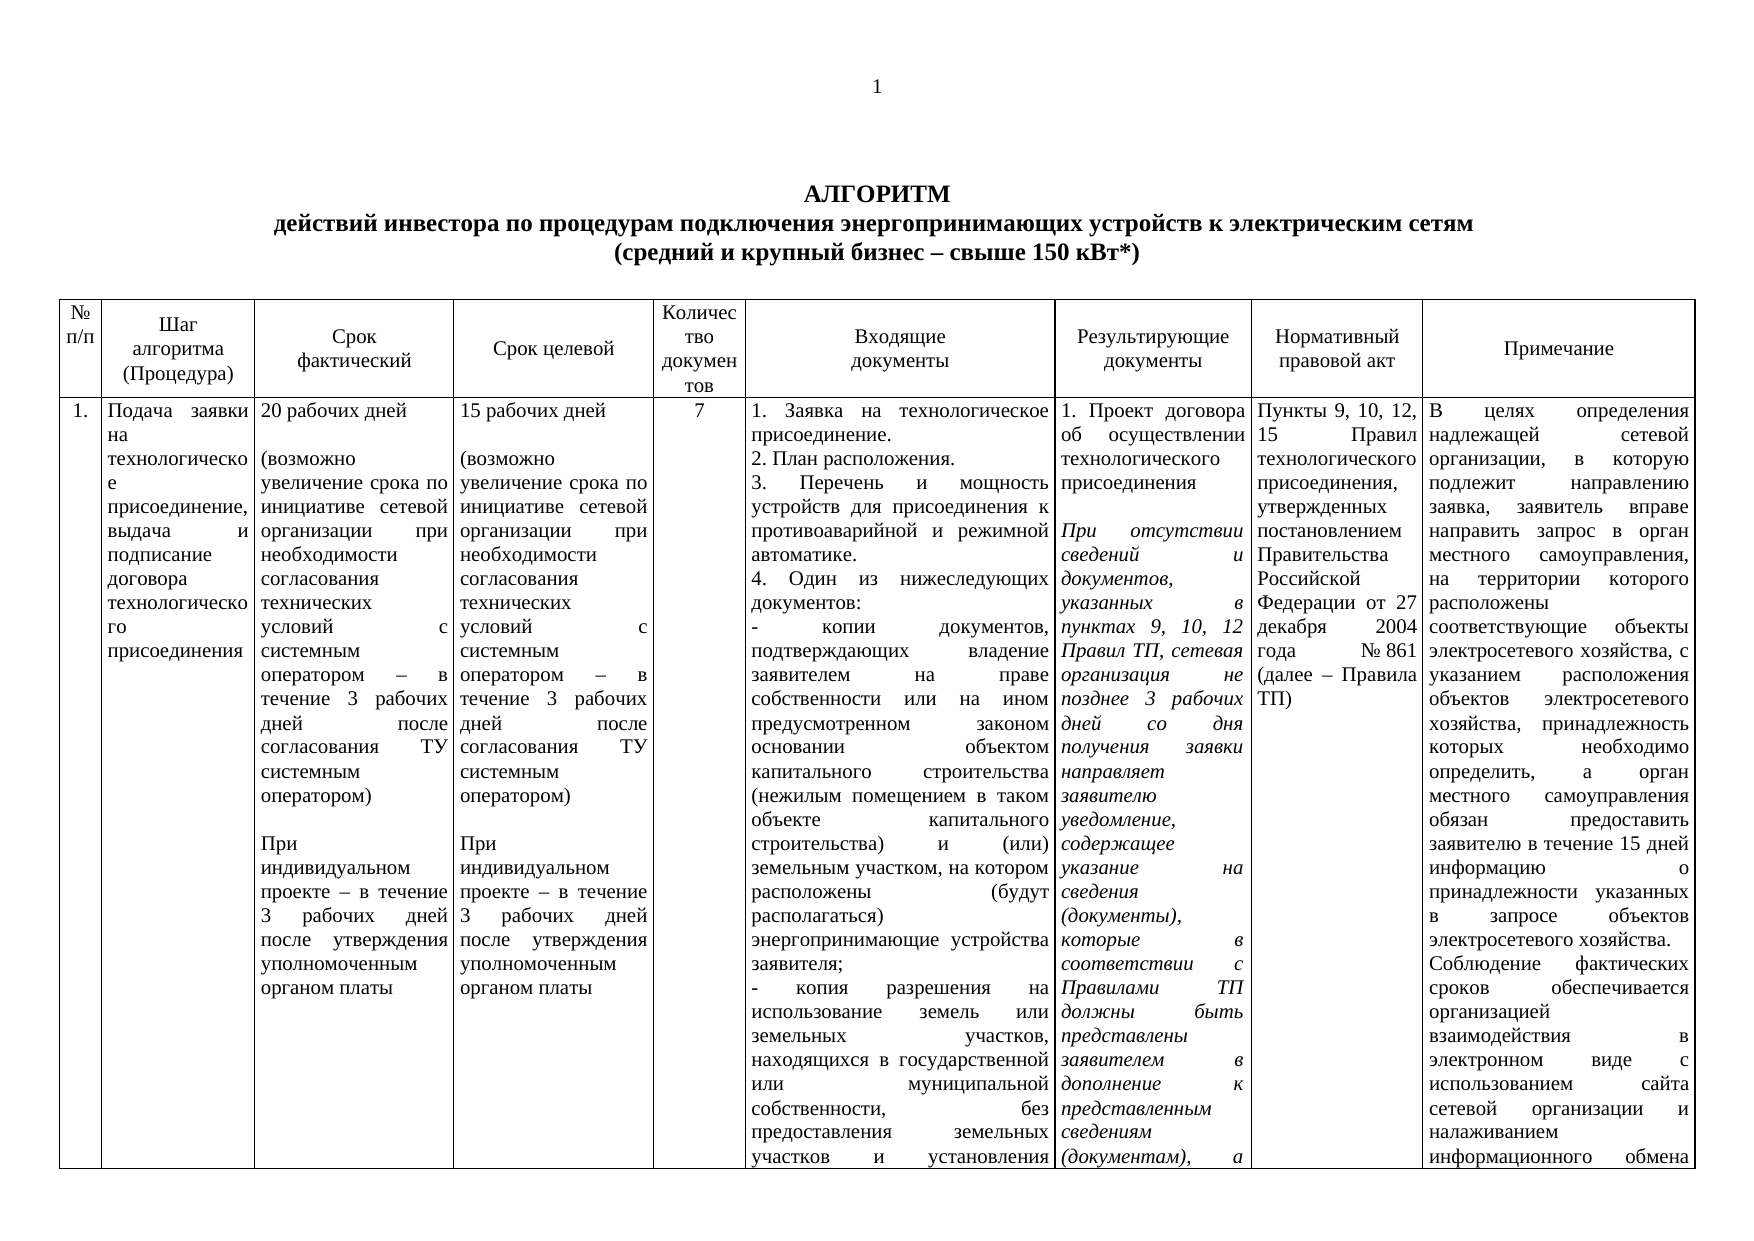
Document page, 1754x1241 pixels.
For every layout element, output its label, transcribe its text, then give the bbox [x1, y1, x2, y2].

table_header Срок целевой [454, 300, 653, 397]
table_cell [746, 398, 1054, 1168]
table_header Результирующие документы [1056, 300, 1251, 397]
table_header Нормативный правовой акт [1252, 300, 1422, 397]
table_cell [255, 398, 453, 1168]
table_header Количество документов [654, 300, 745, 397]
table_header Входящие документы [746, 300, 1054, 397]
table_header № п/п [60, 300, 101, 397]
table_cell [1252, 398, 1422, 1168]
table_header Срок фактический [255, 300, 453, 397]
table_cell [1423, 398, 1694, 1168]
text АЛГОРИТМ [59, 179, 1695, 208]
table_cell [454, 398, 653, 1168]
table_header Примечание [1423, 300, 1694, 397]
table_cell 7 [654, 398, 745, 1168]
table_header Шаг алгоритма (Процедура) [102, 300, 254, 397]
table_cell 1. [60, 398, 101, 1168]
text действий инвестора по процедурам подключения энергопринимающих устройств к электрическим сетям (средний и крупный бизнес – свыше 150 кВт*) [59, 208, 1695, 266]
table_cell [1056, 398, 1251, 1168]
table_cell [102, 398, 254, 1168]
